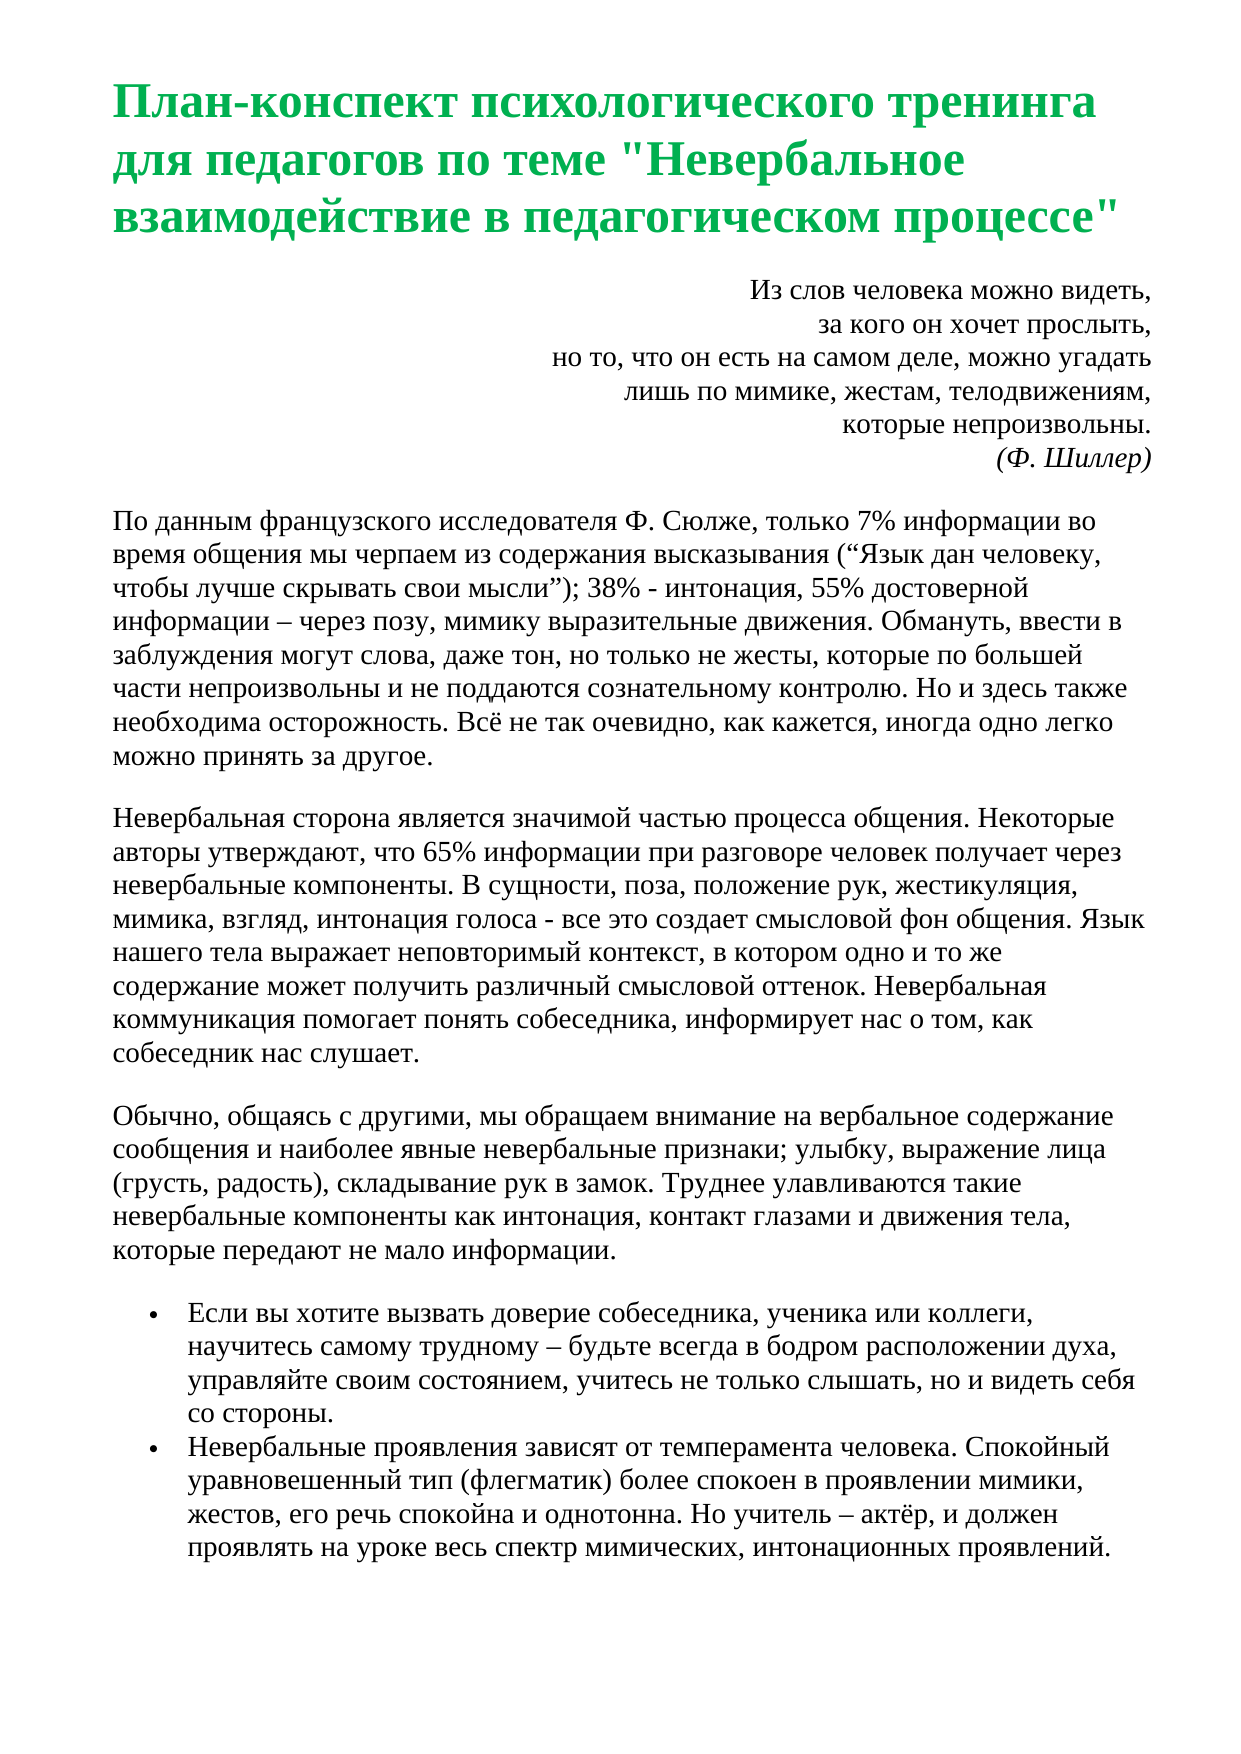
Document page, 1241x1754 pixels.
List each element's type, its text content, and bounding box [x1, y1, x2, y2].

text По данным французского исследователя Ф. Сюлже, только 7% информации во время общения мы черпаем из содержания высказывания (“Язык дан человеку, чтобы лучше скрывать свои мысли”); 38% - интонация, 55% достоверной информации – через позу, мимику выразительные движения. Обмануть, ввести в заблуждения могут слова, даже тон, но только не жесты, которые по большей части непроизвольны и не поддаются сознательному контролю. Но и здесь также необходима осторожность. Всё не так очевидно, как кажется, иногда одно легко можно принять за другое. [112, 503, 1152, 771]
list Если вы хотите вызвать доверие собеседника, ученика или коллеги, научитесь самому трудному – будьте всегда в бодром расположении духа, управляйте своим состоянием, учитесь не только слышать, но и видеть себя со стороны. [150, 1295, 1152, 1429]
text Невербальная сторона является значимой частью процесса общения. Некоторые авторы утверждают, что 65% информации при разговоре человек получает через невербальные компоненты. В сущности, поза, положение рук, жестикуляция, мимика, взгляд, интонация голоса - все это создает смысловой фон общения. Язык нашего тела выражает неповторимый контекст, в котором одно и то же содержание может получить различный смысловой оттенок. Невербальная коммуникация помогает понять собеседника, информирует нас о том, как собеседник нас слушает. [112, 800, 1152, 1069]
text Из слов человека можно видеть, за кого он хочет прослыть, но то, что он есть на самом деле, можно угадать лишь по мимике, жестам, телодвижениям, которые непроизвольны. (Ф. Шиллер) [112, 272, 1152, 474]
text Обычно, общаясь с другими, мы обращаем внимание на вербальное содержание сообщения и наиболее явные невербальные признаки; улыбку, выражение лица (грусть, радость), складывание рук в замок. Труднее улавливаются такие невербальные компоненты как интонация, контакт глазами и движения тела, которые передают не мало информации. [112, 1098, 1152, 1266]
text План-конспект психологического тренинга для педагогов по теме "Невербальное взаимодействие в педагогическом процессе" [112, 71, 1152, 243]
list Невербальные проявления зависят от темперамента человека. Спокойный уравновешенный тип (флегматик) более спокоен в проявлении мимики, жестов, его речь спокойна и однотонна. Но учитель – актёр, и должен проявлять на уроке весь спектр мимических, интонационных проявлений. [150, 1429, 1152, 1563]
